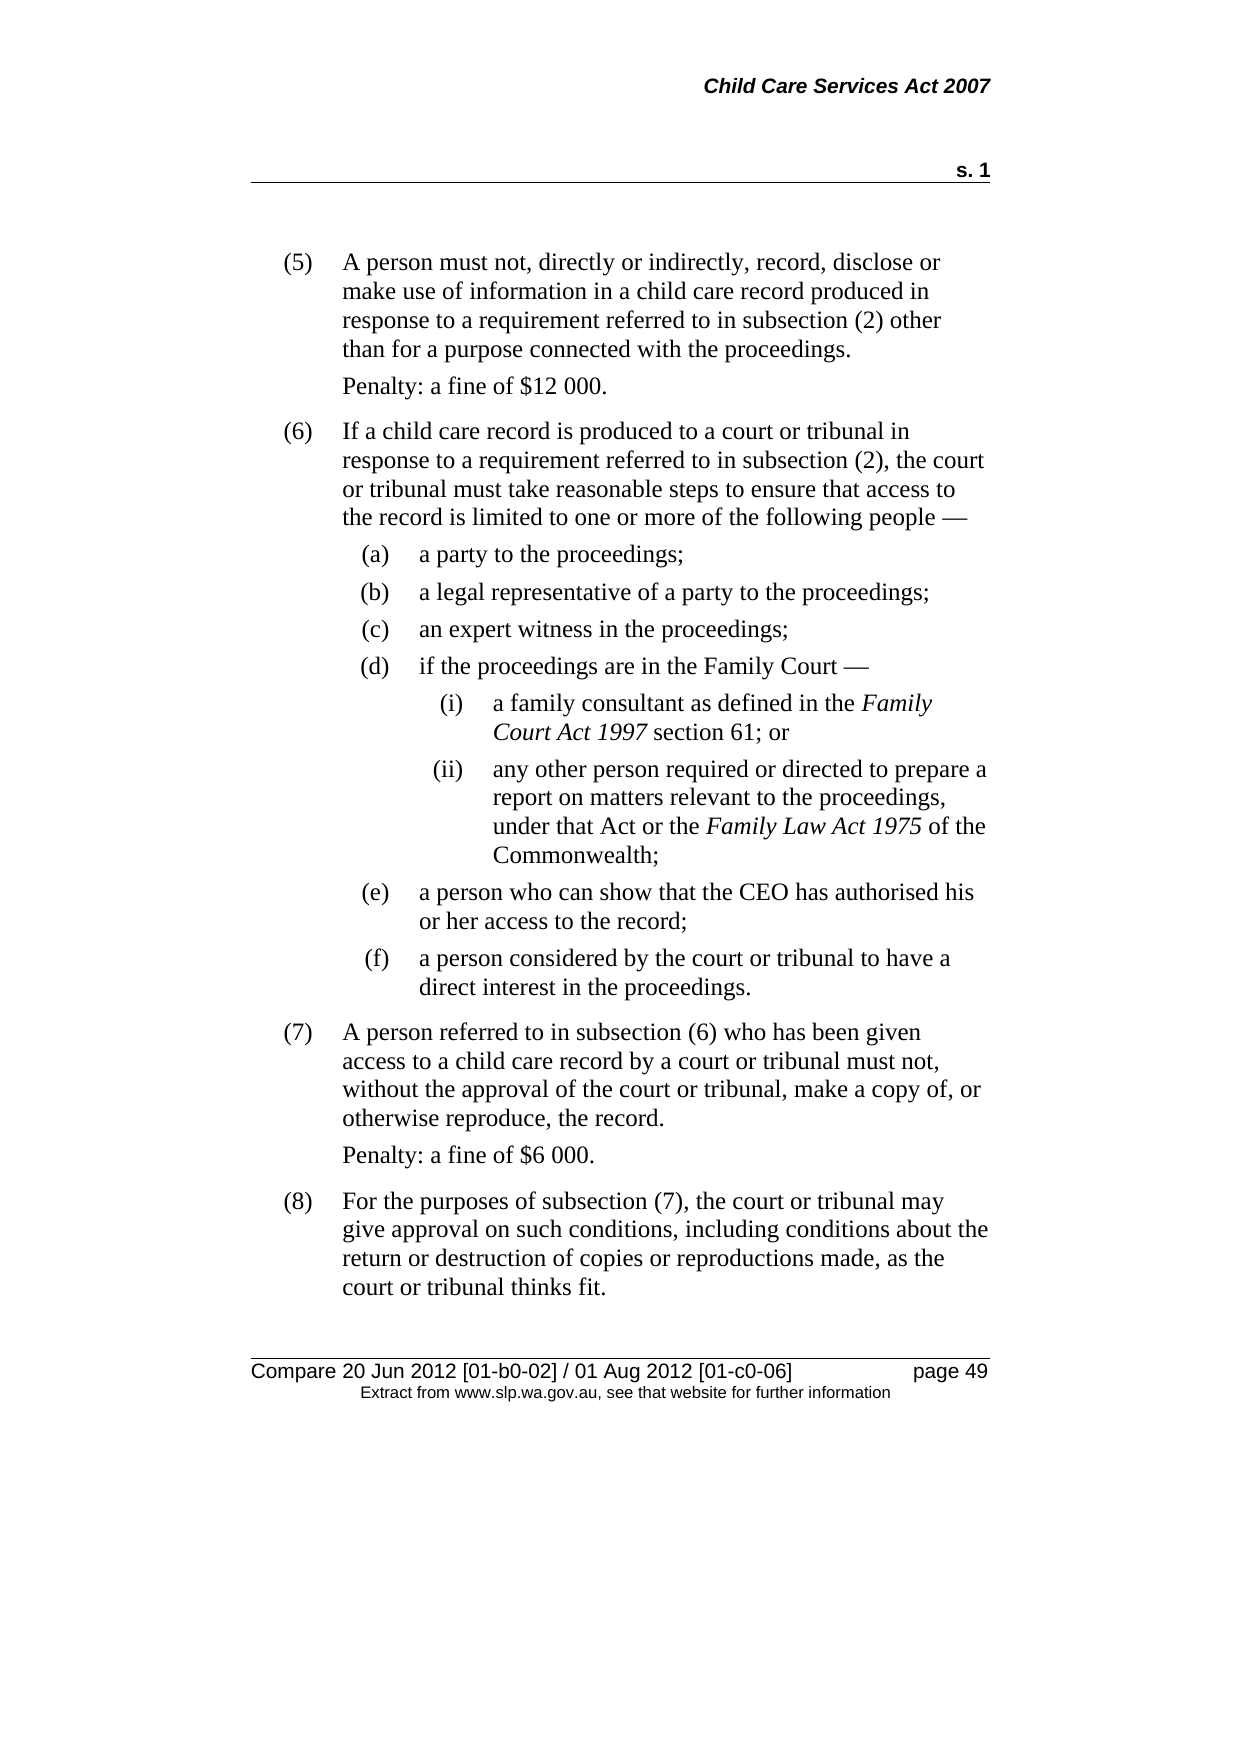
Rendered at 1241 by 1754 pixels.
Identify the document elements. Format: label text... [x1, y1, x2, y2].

text (ii) any other person required or directed to prepare a report on matters relevant to the proceedings, under that Act or the Family Law Act 1975 of the Commonwealth; [251, 754, 990, 869]
text (a) a party to the proceedings; [251, 539, 990, 568]
text (f) a person considered by the court or tribunal to have a direct interest in the proceedings. [251, 943, 990, 1000]
text (d) if the proceedings are in the Family Court — [251, 651, 990, 679]
text Penalty: a fine of $6 000. [251, 1140, 990, 1169]
text (b) a legal representative of a party to the proceedings; [251, 577, 990, 605]
text (7) A person referred to in subsection (6) who has been given access to a child care record by a court or tribunal must not, without the approval of the court or tribunal, make a copy of, or otherwise reproduce, the record. [251, 1017, 990, 1132]
text (5) A person must not, directly or indirectly, record, disclose or make use of information in a child care record produced in response to a requirement referred to in subsection (2) other than for a purpose connected with the proceedings. [251, 247, 990, 362]
text (i) a family consultant as defined in the Family Court Act 1997 section 61; or [251, 688, 990, 745]
text Penalty: a fine of $12 000. [251, 371, 990, 399]
text (6) If a child care record is produced to a court or tribunal in response to a requirement referred to in subsection (2), the court or tribunal must take reasonable steps to ensure that access to the record is limited to one or more of the following people — [251, 416, 990, 531]
text (e) a person who can show that the CEO has authorised his or her access to the record; [251, 877, 990, 934]
text (8) For the purposes of subsection (7), the court or tribunal may give approval on such conditions, including conditions about the return or destruction of copies or reproductions made, as the court or tribunal thinks fit. [251, 1186, 990, 1301]
text (c) an expert witness in the proceedings; [251, 614, 990, 642]
